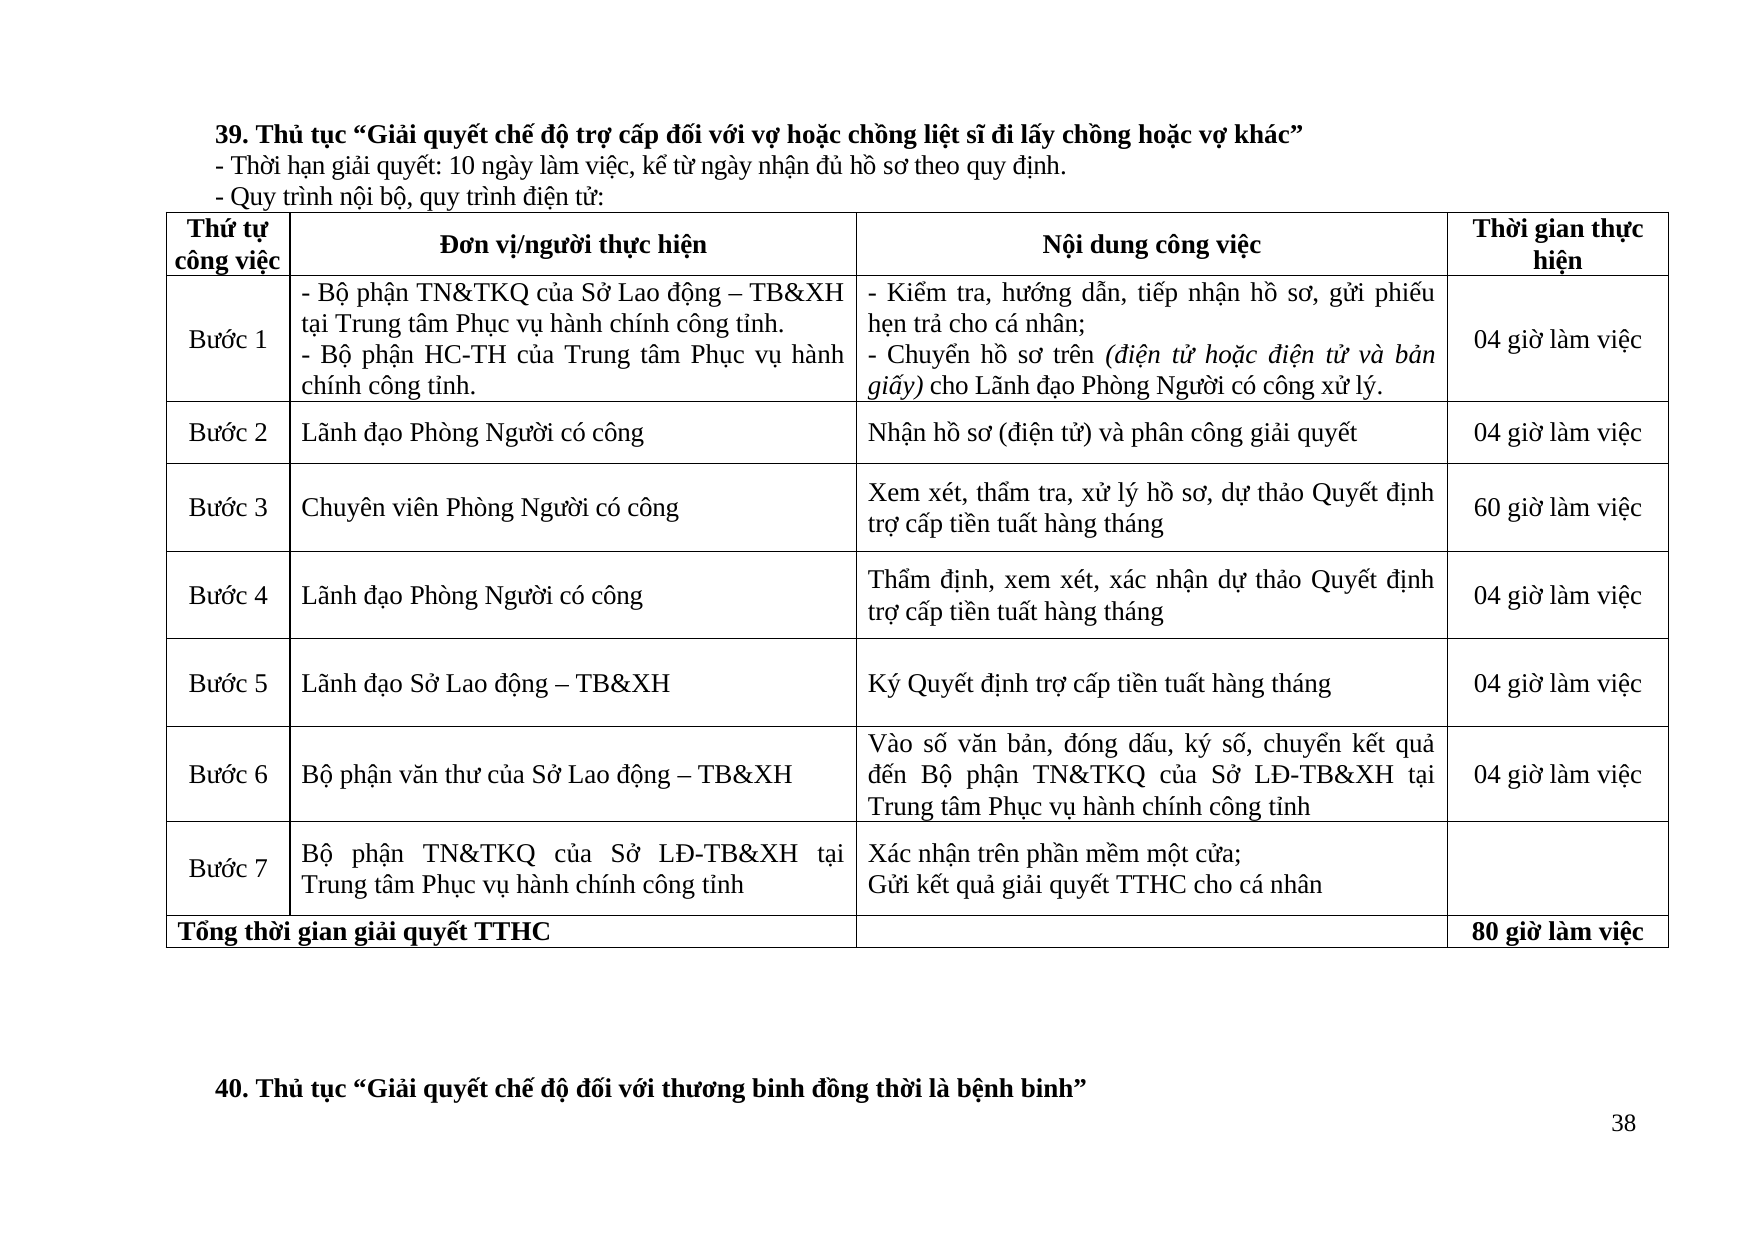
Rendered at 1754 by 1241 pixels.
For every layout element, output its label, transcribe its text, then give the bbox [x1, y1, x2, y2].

table_cell Bước 4 [167, 552, 289, 638]
table_cell Xác nhận trên phần mềm một cửa; Gửi kết quả giải quyết TTHC cho cá nhân [857, 822, 1447, 914]
table_cell - Kiểm tra, hướng dẫn, tiếp nhận hồ sơ, gửi phiếu hẹn trả cho cá nhân; - Chuyển hồ sơ trên (điện tử hoặc điện tử và bản giấy) cho Lãnh đạo Phòng Người có công xử lý. [857, 276, 1447, 401]
table_cell Tổng thời gian giải quyết TTHC [167, 916, 856, 947]
table_cell Bộ phận TN&TKQ của Sở LĐ-TB&XH tại Trung tâm Phục vụ hành chính công tỉnh [291, 822, 856, 914]
table_cell Bước 6 [167, 727, 289, 821]
table_cell Lãnh đạo Phòng Người có công [291, 552, 856, 638]
table_cell Lãnh đạo Phòng Người có công [291, 402, 856, 462]
text - Thời hạn giải quyết: 10 ngày làm việc, kể từ ngày nhận đủ hồ sơ theo quy định. [177, 149, 1636, 180]
text 39. Thủ tục “Giải quyết chế độ trợ cấp đối với vợ hoặc chồng liệt sĩ đi lấy chồng hoặc vợ khác” [177, 118, 1636, 149]
table_cell Bước 1 [167, 276, 289, 401]
table_header Nội dung công việc [857, 213, 1447, 275]
table_cell Lãnh đạo Sở Lao động – TB&XH [291, 639, 856, 726]
table_cell 04 giờ làm việc [1448, 276, 1668, 401]
text 40. Thủ tục “Giải quyết chế độ đối với thương binh đồng thời là bệnh binh” [177, 1072, 1636, 1103]
table_cell [1448, 822, 1668, 914]
table_header Thời gian thực hiện [1448, 213, 1668, 275]
table_cell Bước 5 [167, 639, 289, 726]
table_header Thứ tự công việc [167, 213, 289, 275]
table_cell - Bộ phận TN&TKQ của Sở Lao động – TB&XH tại Trung tâm Phục vụ hành chính công tỉnh. - Bộ phận HC-TH của Trung tâm Phục vụ hành chính công tỉnh. [291, 276, 856, 401]
table_cell Bộ phận văn thư của Sở Lao động – TB&XH [291, 727, 856, 821]
table_cell 04 giờ làm việc [1448, 639, 1668, 726]
table_cell 04 giờ làm việc [1448, 402, 1668, 462]
table_cell Xem xét, thẩm tra, xử lý hồ sơ, dự thảo Quyết định trợ cấp tiền tuất hàng tháng [857, 464, 1447, 551]
table_cell Vào số văn bản, đóng dấu, ký số, chuyển kết quả đến Bộ phận TN&TKQ của Sở LĐ-TB&XH tại Trung tâm Phục vụ hành chính công tỉnh [857, 727, 1447, 821]
text - Quy trình nội bộ, quy trình điện tử: [177, 180, 1636, 212]
table_cell [857, 916, 1447, 947]
table_cell Bước 2 [167, 402, 289, 462]
table_cell 04 giờ làm việc [1448, 727, 1668, 821]
table_cell 04 giờ làm việc [1448, 552, 1668, 638]
table_cell Chuyên viên Phòng Người có công [291, 464, 856, 551]
table_cell Nhận hồ sơ (điện tử) và phân công giải quyết [857, 402, 1447, 462]
table_cell Bước 3 [167, 464, 289, 551]
table_cell Bước 7 [167, 822, 289, 914]
table_cell 60 giờ làm việc [1448, 464, 1668, 551]
table_cell Thẩm định, xem xét, xác nhận dự thảo Quyết định trợ cấp tiền tuất hàng tháng [857, 552, 1447, 638]
table_cell 80 giờ làm việc [1448, 916, 1668, 947]
table_cell Ký Quyết định trợ cấp tiền tuất hàng tháng [857, 639, 1447, 726]
table_header Đơn vị/người thực hiện [291, 213, 856, 275]
